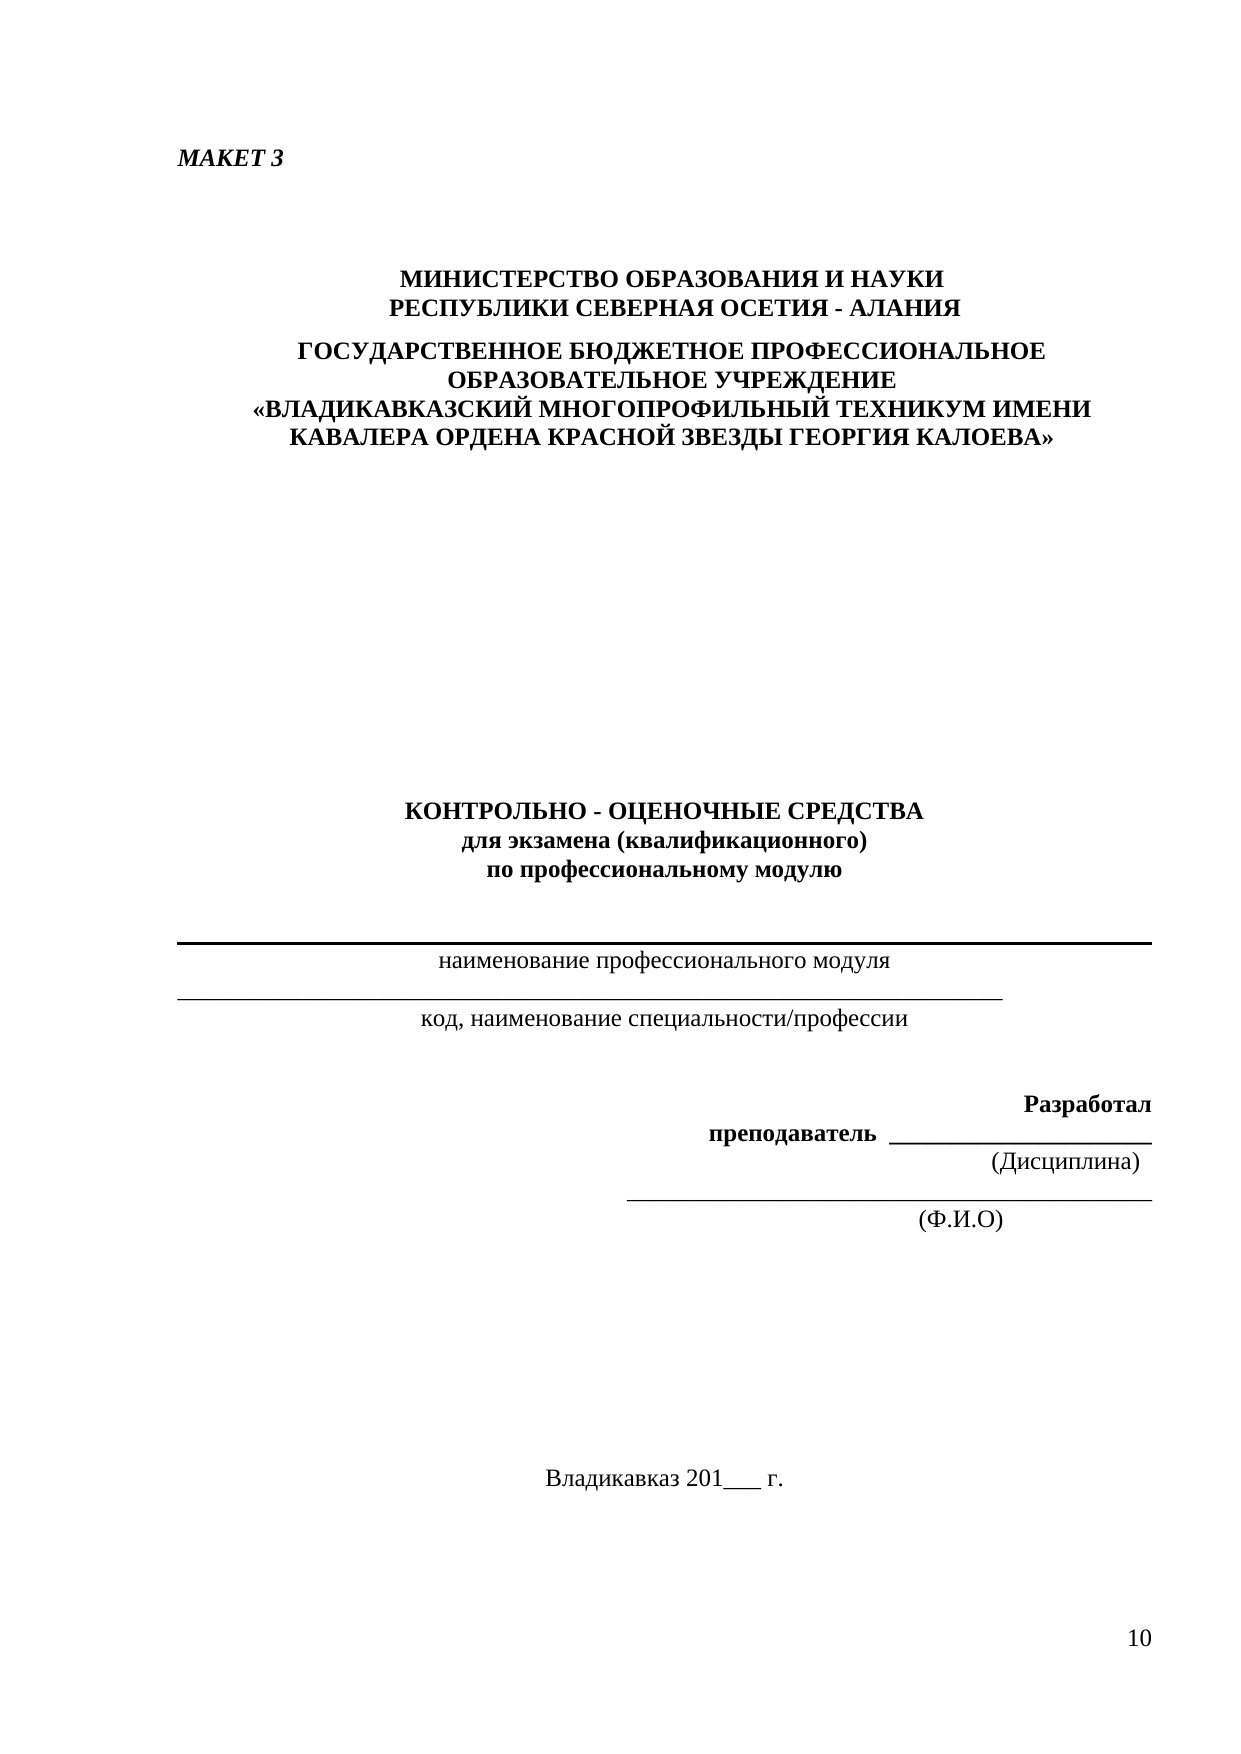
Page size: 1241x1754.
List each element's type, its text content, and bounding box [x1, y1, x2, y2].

text Владикавказ 201___ г. [177, 1463, 1152, 1491]
text МИНИСТЕРСТВО ОБРАЗОВАНИЯ И НАУКИ [192, 264, 1152, 293]
text (Ф.И.О) [177, 1204, 1152, 1233]
text ГОСУДАРСТВЕННОЕ БЮДЖЕТНОЕ ПРОФЕССИОНАЛЬНОЕ ОБРАЗОВАТЕЛЬНОЕ УЧРЕЖДЕНИЕ [192, 336, 1152, 394]
text наименование профессионального модуля [177, 945, 1152, 974]
text код, наименование специальности/профессии [177, 1003, 1152, 1031]
text разработал [177, 1089, 1152, 1118]
text РЕСПУБЛИКИ СЕВЕРНАЯ ОСЕТИЯ - АЛАНИЯ [192, 293, 1152, 322]
text (дисциплина) [177, 1146, 1152, 1175]
text __________________________________________ [177, 1175, 1152, 1204]
text преподаватель _____________________ [177, 1118, 1152, 1146]
text «ВЛАДИКАВКАЗСКИЙ МНОГОПРОФИЛЬНЫЙ ТЕХНИКУМ ИМЕНИ КАВАЛЕРА ОРДЕНА КРАСНОЙ ЗВЕЗДЫ ГЕОРГИЯ КАЛОЕВА» [192, 394, 1152, 451]
text КОНТРОЛЬНО - ОЦЕНОЧНЫЕ СРЕДСТВА [177, 796, 1152, 825]
text __________________________________________________________________ [177, 974, 1152, 1003]
text для экзамена (квалификационного) [177, 825, 1152, 854]
text по профессиональному модулю [177, 854, 1152, 882]
subtitle МАКЕТ 3 [177, 143, 1152, 172]
